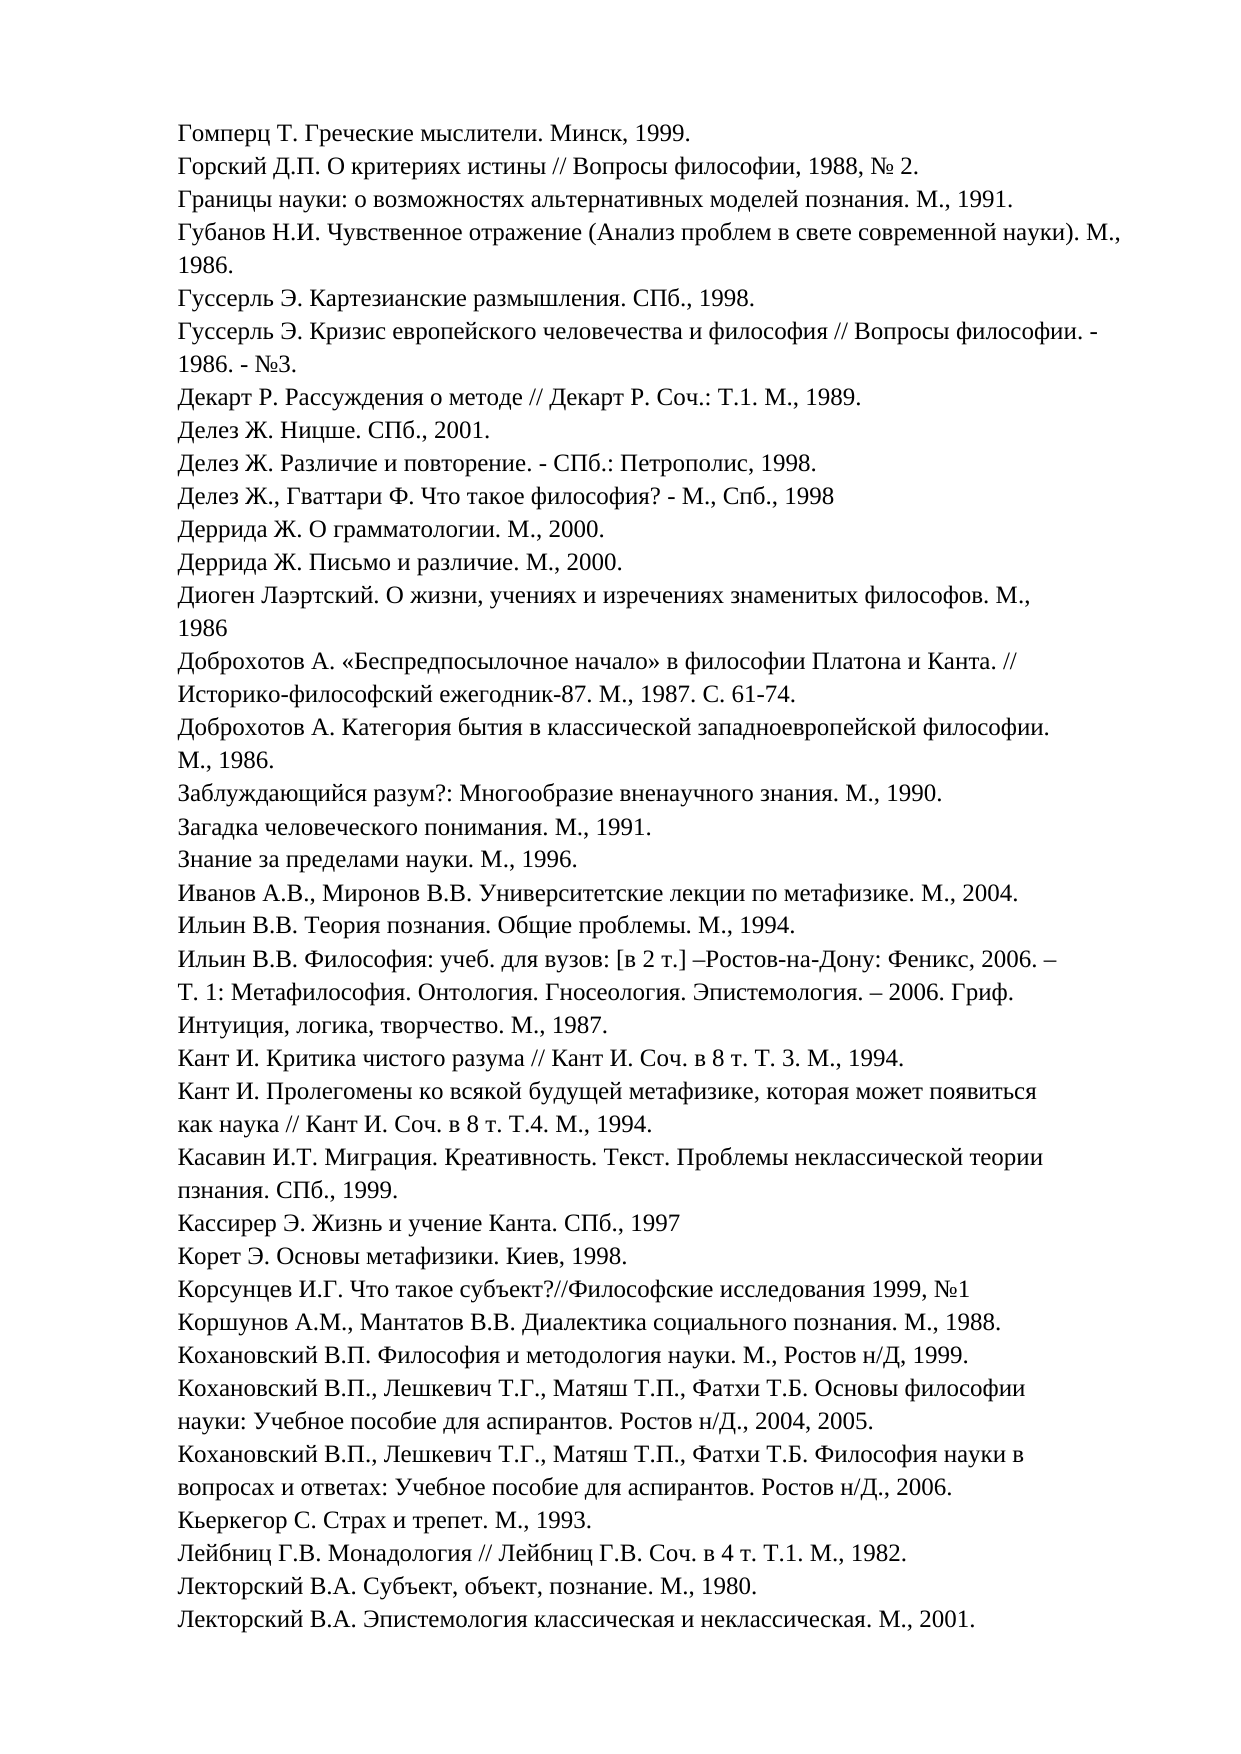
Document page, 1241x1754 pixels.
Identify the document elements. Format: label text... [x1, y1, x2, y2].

text Т. 1: Метафилософия. Онтология. Гносеология. Эпистемология. – 2006. Гриф. [177, 977, 1152, 1005]
text Гомперц Т. Греческие мыслители. Минск, 1999. [177, 118, 1152, 147]
text Горский Д.П. О критериях истины // Вопросы философии, 1988, № 2. [177, 151, 1152, 180]
text Делез Ж. Различие и повторение. - СПб.: Петрополис, 1998. [177, 448, 1152, 477]
text Кассирер Э. Жизнь и учение Канта. СПб., 1997 [177, 1208, 1152, 1237]
text Корет Э. Основы метафизики. Киев, 1998. [177, 1241, 1152, 1269]
text Заблуждающийся разум?: Многообразие вненаучного знания. М., 1990. [177, 778, 1152, 807]
text Коршунов А.М., Мантатов В.В. Диалектика социального познания. М., 1988. [177, 1307, 1152, 1336]
text Кьеркегор С. Страх и трепет. М., 1993. [177, 1505, 1152, 1534]
text Знание за пределами науки. М., 1996. [177, 844, 1152, 873]
text Лейбниц Г.В. Монадология // Лейбниц Г.В. Соч. в 4 т. Т.1. М., 1982. [177, 1538, 1152, 1567]
text Доброхотов А. «Беспредпосылочное начало» в философии Платона и Канта. // [177, 646, 1152, 675]
text Иванов А.В., Миронов В.В. Университетские лекции по метафизике. М., 2004. [177, 878, 1152, 906]
text пзнания. СПб., 1999. [177, 1175, 1152, 1203]
text вопросах и ответах: Учебное пособие для аспирантов. Ростов н/Д., 2006. [177, 1472, 1152, 1501]
text М., 1986. [177, 746, 1152, 774]
text Гуссерль Э. Картезианские размышления. СПб., 1998. [177, 283, 1152, 312]
text Кохановский В.П. Философия и методология науки. М., Ростов н/Д, 1999. [177, 1340, 1152, 1369]
text науки: Учебное пособие для аспирантов. Ростов н/Д., 2004, 2005. [177, 1406, 1152, 1435]
text Декарт Р. Рассуждения о методе // Декарт Р. Соч.: Т.1. М., 1989. [177, 382, 1152, 411]
text Делез Ж. Ницше. СПб., 2001. [177, 415, 1152, 444]
text как наука // Кант И. Соч. в 8 т. Т.4. М., 1994. [177, 1109, 1152, 1137]
text Интуиция, логика, творчество. М., 1987. [177, 1010, 1152, 1038]
text Границы науки: о возможностях альтернативных моделей познания. М., 1991. [177, 184, 1152, 213]
text Кант И. Пролегомены ко всякой будущей метафизике, которая может появиться [177, 1076, 1152, 1104]
text Кохановский В.П., Лешкевич Т.Г., Матяш Т.П., Фатхи Т.Б. Основы философии [177, 1373, 1152, 1402]
text Лекторский В.А. Субъект, объект, познание. М., 1980. [177, 1571, 1152, 1600]
text Деррида Ж. О грамматологии. М., 2000. [177, 514, 1152, 543]
text 1986 [177, 613, 1152, 642]
text Диоген Лаэртский. О жизни, учениях и изречениях знаменитых философов. М., [177, 580, 1152, 609]
text Делез Ж., Гваттари Ф. Что такое философия? - М., Спб., 1998 [177, 481, 1152, 510]
text Касавин И.Т. Миграция. Креативность. Текст. Проблемы неклассической теории [177, 1142, 1152, 1171]
text Ильин В.В. Философия: учеб. для вузов: [в 2 т.] –Ростов-на-Дону: Феникс, 2006. – [177, 944, 1152, 972]
text Корсунцев И.Г. Что такое субъект?//Философские исследования 1999, №1 [177, 1274, 1152, 1303]
text Лекторский В.А. Эпистемология классическая и неклассическая. М., 2001. [177, 1604, 1152, 1633]
text Гуссерль Э. Кризис европейского человечества и философия // Вопросы философии. - 1986. - №3. [177, 316, 1152, 378]
text Кант И. Критика чистого разума // Кант И. Соч. в 8 т. Т. 3. М., 1994. [177, 1043, 1152, 1071]
text Кохановский В.П., Лешкевич Т.Г., Матяш Т.П., Фатхи Т.Б. Философия науки в [177, 1439, 1152, 1468]
text Историко-философский ежегодник-87. М., 1987. С. 61-74. [177, 679, 1152, 708]
text Загадка человеческого понимания. М., 1991. [177, 812, 1152, 840]
text Доброхотов А. Категория бытия в классической западноевропейской философии. [177, 712, 1152, 741]
text Губанов Н.И. Чувственное отражение (Анализ проблем в свете современной науки). М., 1986. [177, 217, 1152, 279]
text Ильин В.В. Теория познания. Общие проблемы. М., 1994. [177, 911, 1152, 939]
text Деррида Ж. Письмо и различие. М., 2000. [177, 547, 1152, 576]
